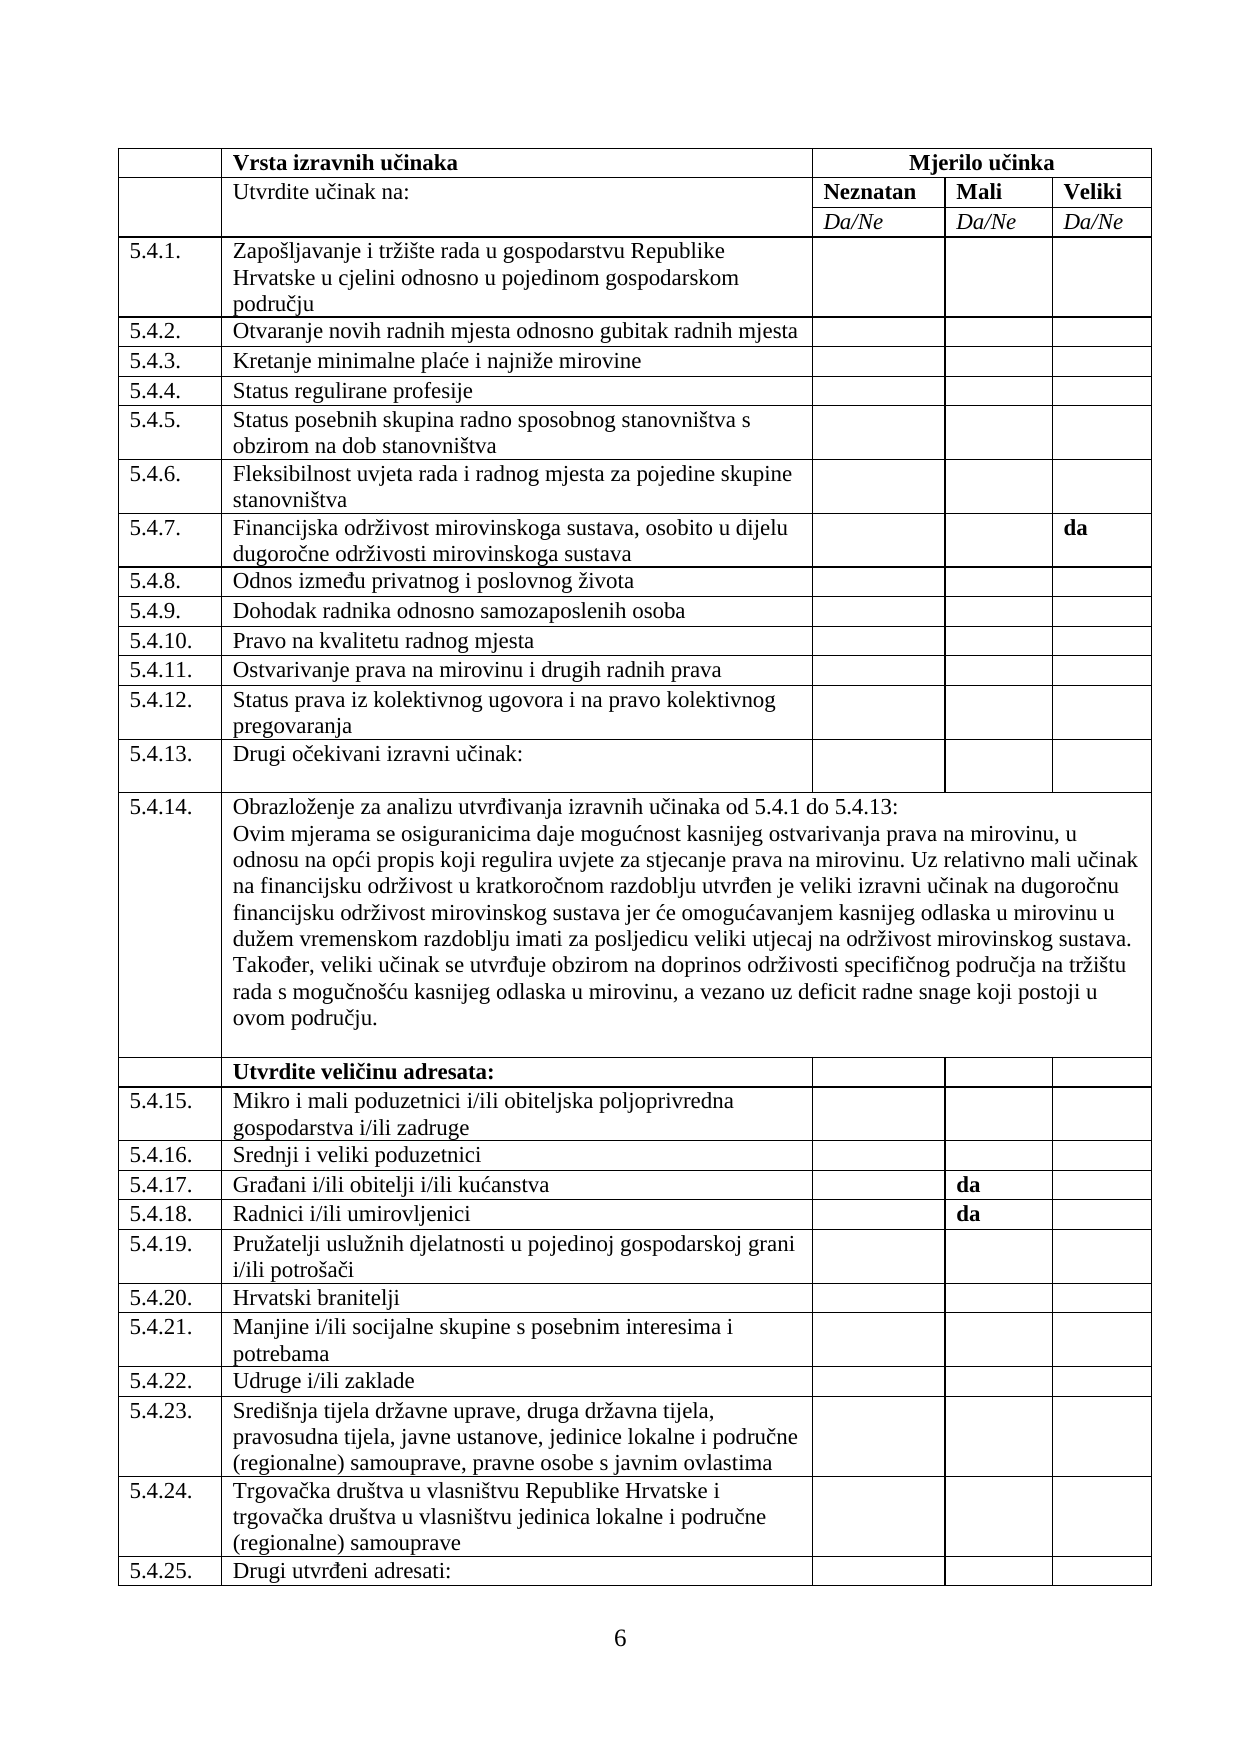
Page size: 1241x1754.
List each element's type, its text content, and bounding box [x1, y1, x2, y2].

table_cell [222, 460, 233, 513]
table_cell [946, 347, 1052, 376]
table_cell [1053, 568, 1151, 596]
table_cell [813, 1230, 944, 1283]
table_cell 5.4.13. [119, 740, 221, 792]
table_cell 5.4.4. [119, 377, 221, 405]
table_cell [946, 627, 1052, 655]
table_cell Radnici i/ili umirovljenici [222, 1200, 812, 1229]
table_cell da [1053, 514, 1151, 566]
table_cell Drugi utvrđeni adresati: [222, 1557, 812, 1585]
table_cell [813, 1171, 944, 1199]
table_cell Vrsta izravnih učinaka [222, 149, 812, 177]
table_cell [813, 597, 944, 626]
table_cell [1053, 1171, 1151, 1199]
table_cell [813, 347, 944, 376]
table_cell [946, 1141, 1052, 1170]
table_cell [946, 377, 1052, 405]
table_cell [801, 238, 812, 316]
table_cell 5.4.3. [119, 347, 221, 376]
table_cell 5.4.19. [119, 1230, 221, 1283]
table_cell [1053, 686, 1151, 738]
table_cell 5.4.15. [119, 1088, 221, 1140]
table_cell [1053, 238, 1151, 316]
table_cell 5.4.24. [119, 1477, 221, 1556]
table_cell Dohodak radnika odnosno samozaposlenih osoba [222, 597, 812, 626]
table_cell [813, 1284, 944, 1312]
table_cell 5.4.21. [119, 1313, 221, 1366]
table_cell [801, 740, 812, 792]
table_cell [119, 178, 221, 236]
table_cell Mali [946, 178, 1052, 207]
table_cell [1053, 1313, 1151, 1366]
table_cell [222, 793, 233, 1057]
table_cell [1053, 406, 1151, 459]
table_cell Mjerilo učinka [813, 149, 1151, 177]
table_cell Otvaranje novih radnih mjesta odnosno gubitak radnih mjesta [222, 318, 812, 346]
table_cell Da/Ne [1053, 208, 1151, 236]
table_cell 5.4.12. [119, 686, 221, 738]
table_cell [1053, 597, 1151, 626]
table_cell [813, 1058, 944, 1086]
table_cell [813, 460, 944, 513]
table_cell [813, 740, 944, 792]
table_cell Status regulirane profesije [222, 377, 812, 405]
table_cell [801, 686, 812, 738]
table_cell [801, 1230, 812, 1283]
table_cell Građani i/ili obitelji i/ili kućanstva [222, 1171, 812, 1199]
table_cell [946, 1230, 1052, 1283]
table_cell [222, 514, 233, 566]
table_cell [813, 1313, 944, 1366]
table_cell [946, 238, 1052, 316]
table_cell 5.4.7. [119, 514, 221, 566]
table_cell [1053, 1284, 1151, 1312]
table_cell [1053, 1058, 1151, 1086]
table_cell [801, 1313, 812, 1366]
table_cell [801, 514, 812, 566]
table_cell Kretanje minimalne plaće i najniže mirovine [222, 347, 812, 376]
table_cell [946, 656, 1052, 685]
table_cell [946, 1557, 1052, 1585]
table_cell [1053, 627, 1151, 655]
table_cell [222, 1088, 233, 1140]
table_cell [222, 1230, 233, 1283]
table_cell [1053, 318, 1151, 346]
table_cell [813, 568, 944, 596]
table_cell [946, 686, 1052, 738]
table_cell Srednji i veliki poduzetnici [222, 1141, 812, 1170]
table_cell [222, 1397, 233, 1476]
table_cell Udruge i/ili zaklade [222, 1367, 812, 1396]
table_cell [946, 460, 1052, 513]
table_cell 5.4.22. [119, 1367, 221, 1396]
table_cell [813, 318, 944, 346]
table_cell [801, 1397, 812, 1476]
table_cell [946, 514, 1052, 566]
table_cell 5.4.8. [119, 568, 221, 596]
table_cell [1053, 1141, 1151, 1170]
table_cell 5.4.18. [119, 1200, 221, 1229]
table_cell 5.4.1. [119, 238, 221, 316]
table_cell [946, 1284, 1052, 1312]
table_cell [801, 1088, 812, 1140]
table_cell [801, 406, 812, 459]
table_cell [1053, 740, 1151, 792]
table_cell [813, 1367, 944, 1396]
table_cell 5.4.6. [119, 460, 221, 513]
table_cell Utvrdite učinak na: [222, 178, 812, 236]
table_cell [813, 406, 944, 459]
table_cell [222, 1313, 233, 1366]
table_cell Da/Ne [813, 208, 944, 236]
table_cell [813, 238, 944, 316]
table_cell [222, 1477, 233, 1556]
table_cell [813, 377, 944, 405]
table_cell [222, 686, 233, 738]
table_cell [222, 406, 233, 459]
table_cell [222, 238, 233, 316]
table_cell [1053, 347, 1151, 376]
table_cell [119, 149, 221, 177]
table_cell Veliki [1053, 178, 1151, 207]
table_cell [1053, 1397, 1151, 1476]
table_cell [1053, 377, 1151, 405]
table_cell [1053, 1477, 1151, 1556]
table_cell [1053, 1200, 1151, 1229]
table_cell [946, 568, 1052, 596]
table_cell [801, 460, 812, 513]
table_cell [946, 740, 1052, 792]
table_cell 5.4.2. [119, 318, 221, 346]
table_cell [813, 1200, 944, 1229]
table_cell [813, 1397, 944, 1476]
table_cell [813, 1141, 944, 1170]
table_cell Odnos između privatnog i poslovnog života [222, 568, 812, 596]
table_cell [813, 627, 944, 655]
table_cell [946, 597, 1052, 626]
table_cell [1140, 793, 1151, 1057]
table_cell [946, 1313, 1052, 1366]
table_cell [946, 1477, 1052, 1556]
table_cell Neznatan [813, 178, 944, 207]
table_cell Utvrdite veličinu adresata: [222, 1058, 812, 1086]
table_cell [946, 1367, 1052, 1396]
table_cell Hrvatski branitelji [222, 1284, 812, 1312]
table_cell Ostvarivanje prava na mirovinu i drugih radnih prava [222, 656, 812, 685]
table_cell 5.4.25. [119, 1557, 221, 1585]
table_cell [813, 656, 944, 685]
table_cell 5.4.5. [119, 406, 221, 459]
table_cell [813, 1477, 944, 1556]
table_cell [1053, 656, 1151, 685]
table_cell Da/Ne [946, 208, 1052, 236]
table_cell da [946, 1200, 1052, 1229]
table_cell [813, 1088, 944, 1140]
table_cell [813, 1557, 944, 1585]
table_cell 5.4.16. [119, 1141, 221, 1170]
table_cell 5.4.11. [119, 656, 221, 685]
table_cell [1053, 1557, 1151, 1585]
table_cell [813, 514, 944, 566]
table_cell 5.4.23. [119, 1397, 221, 1476]
table_cell Pravo na kvalitetu radnog mjesta [222, 627, 812, 655]
table_cell [946, 1088, 1052, 1140]
table_cell [1053, 1367, 1151, 1396]
table_cell [946, 1058, 1052, 1086]
table_cell [1053, 460, 1151, 513]
table_cell [813, 686, 944, 738]
table_cell [946, 1397, 1052, 1476]
table_cell [119, 1058, 221, 1086]
table_cell [946, 406, 1052, 459]
table_cell 5.4.20. [119, 1284, 221, 1312]
table_cell 5.4.9. [119, 597, 221, 626]
table_cell [946, 318, 1052, 346]
table_cell 5.4.17. [119, 1171, 221, 1199]
table_cell 5.4.10. [119, 627, 221, 655]
table_cell [1053, 1088, 1151, 1140]
table_cell da [946, 1171, 1052, 1199]
table_cell 5.4.14. [119, 793, 221, 1057]
table_cell [1053, 1230, 1151, 1283]
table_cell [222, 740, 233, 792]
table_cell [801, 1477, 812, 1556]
